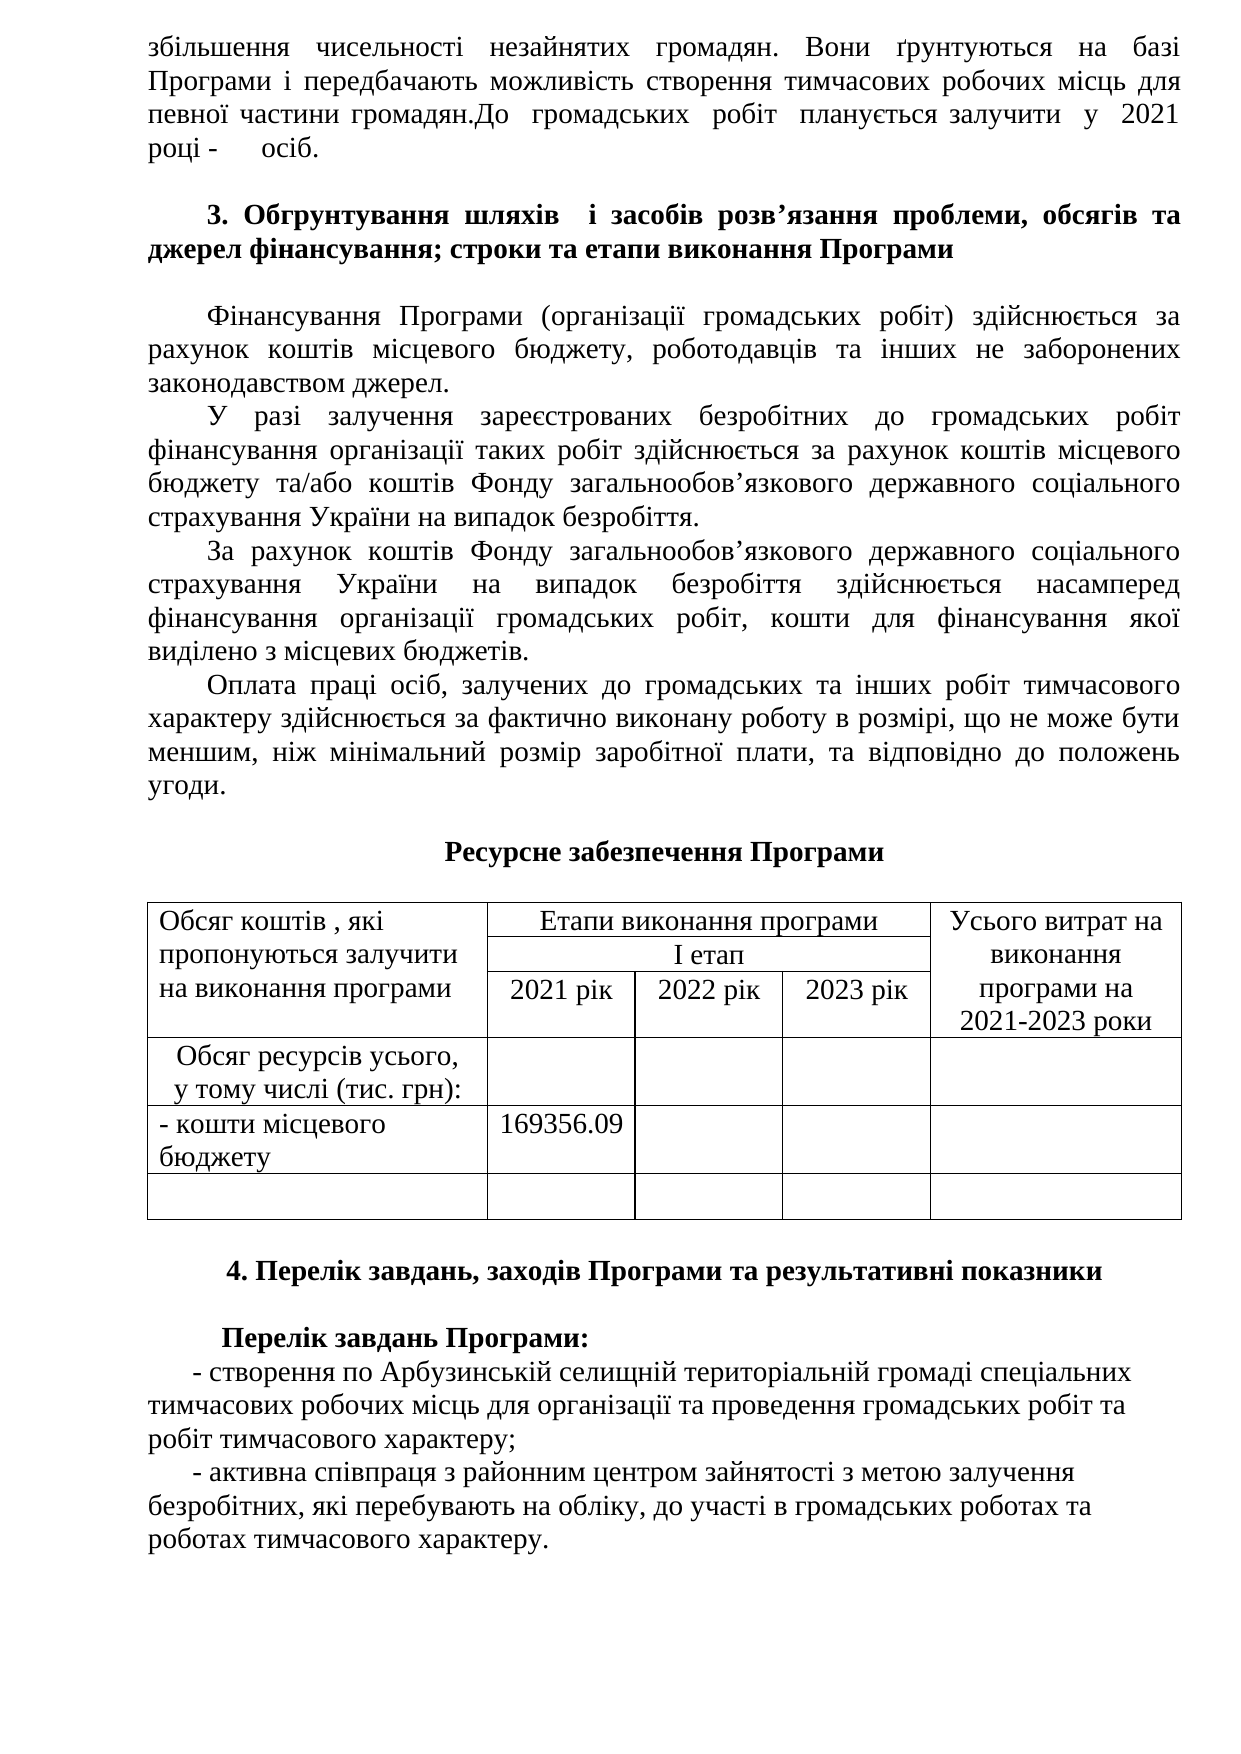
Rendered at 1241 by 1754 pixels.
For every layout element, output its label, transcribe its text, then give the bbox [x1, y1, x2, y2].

text 4. Перелік завдань, заходів Програми та результативні показники [148, 1253, 1181, 1287]
text За рахунок коштів Фонду загальнообов’язкового державного соціального страхування України на випадок безробіття здійснюється насамперед фінансування організації громадських робіт, кошти для фінансування якої виділено з місцевих бюджетів. [148, 533, 1181, 667]
table_cell 2023 рік [783, 972, 930, 1037]
table_cell [931, 1038, 1181, 1105]
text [148, 29, 1181, 164]
text 3. Обгрунтування шляхів і засобів розв’язання проблеми, обсягів та джерел фінансування; строки та етапи виконання Програми [148, 197, 1181, 264]
table_header Етапи виконання програми [488, 903, 930, 936]
table_cell 2022 рік [636, 972, 782, 1037]
text Оплата праці осіб, залучених до громадських та інших робіт тимчасового характеру здійснюється за фактично виконану роботу в розмірі, що не може бути меншим, ніж мінімальний розмір заробітної плати, та відповідно до положень угоди. [148, 667, 1181, 801]
table_cell 2021 рік [488, 972, 634, 1037]
table_cell 169356.09 [488, 1106, 634, 1173]
table_cell [488, 1174, 634, 1218]
table_header Усього витрат на виконання програми на 2021-2023 роки [931, 903, 1181, 1037]
table_cell [488, 1038, 634, 1105]
table_cell I етап [488, 937, 930, 971]
table_cell [931, 1174, 1181, 1218]
table_cell [148, 1174, 487, 1218]
table_cell - кошти місцевого бюджету [148, 1106, 487, 1173]
text Ресурсне забезпечення Програми [148, 834, 1181, 868]
table_cell [783, 1038, 930, 1105]
table_cell [636, 1174, 782, 1218]
table_cell [783, 1174, 930, 1218]
text - створення по Арбузинській селищній територіальній громаді спеціальних тимчасових робочих місць для організації та проведення громадських робіт та робіт тимчасового характеру; [148, 1354, 1181, 1454]
table_header Обсяг коштів , які пропонуються залучити на виконання програми [148, 903, 487, 1037]
table_cell [783, 1106, 930, 1173]
text - активна співпраця з районним центром зайнятості з метою залучення безробітних, які перебувають на обліку, до участі в громадських роботах та роботах тимчасового характеру. [148, 1454, 1181, 1555]
text Фінансування Програми (організації громадських робіт) здійснюється за рахунок коштів місцевого бюджету, роботодавців та інших не заборонених законодавством джерел. [148, 298, 1181, 398]
table_cell [636, 1038, 782, 1105]
table_cell Обсяг ресурсів усього, у тому числі (тис. грн): [148, 1038, 487, 1105]
table_cell [931, 1106, 1181, 1173]
text Перелік завдань Програми: [148, 1320, 1181, 1354]
text У разі залучення зареєстрованих безробітних до громадських робіт фінансування організації таких робіт здійснюється за рахунок коштів місцевого бюджету та/або коштів Фонду загальнообов’язкового державного соціального страхування України на випадок безробіття. [148, 398, 1181, 533]
table_cell [636, 1106, 782, 1173]
